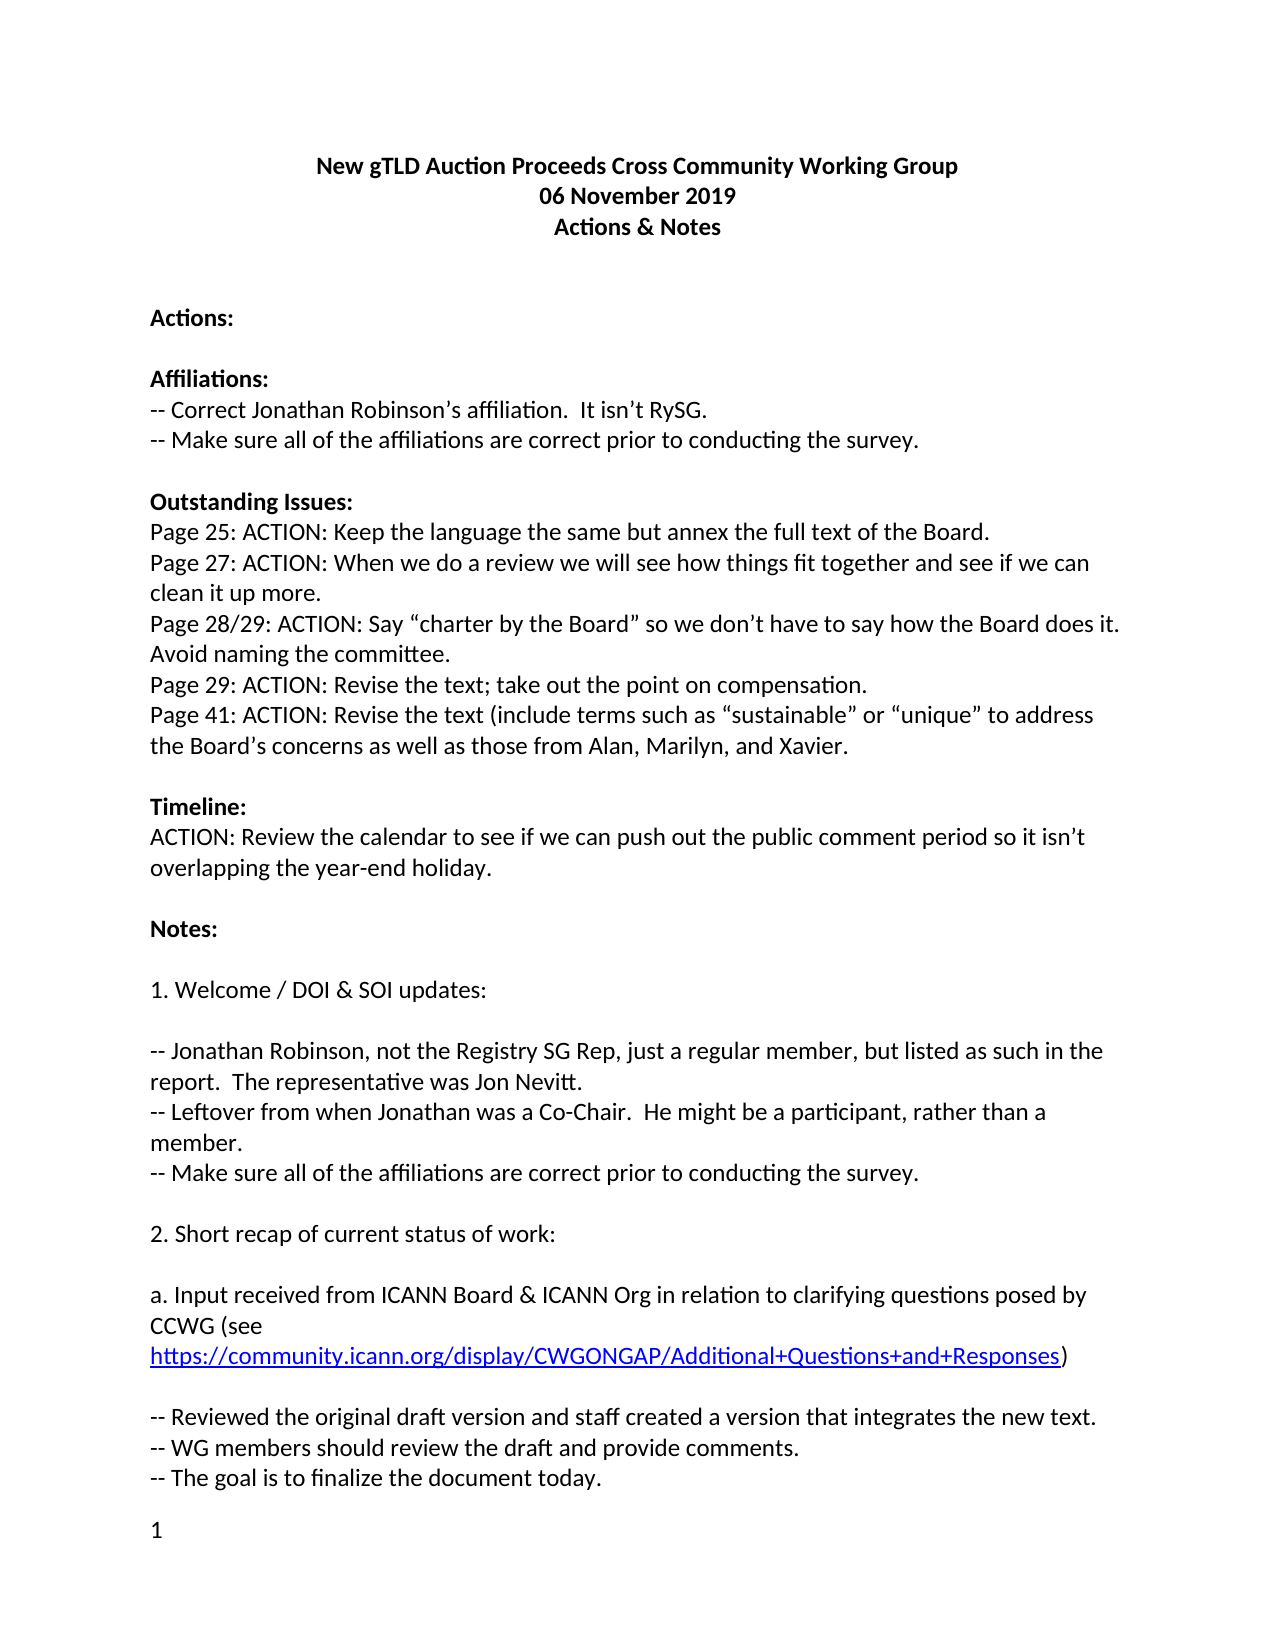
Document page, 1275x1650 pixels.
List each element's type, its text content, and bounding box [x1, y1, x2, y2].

text 06 November 2019 [150, 181, 1125, 211]
text Page 41: ACTION: Revise the text (include terms such as “sustainable” or “unique” to address the Board’s concerns as well as those from Alan, Marilyn, and Xavier. [150, 699, 1125, 760]
text Page 25: ACTION: Keep the language the same but annex the full text of the Board. [150, 516, 1125, 547]
text Actions: [150, 303, 1125, 333]
text ACTION: Review the calendar to see if we can push out the public comment period so it isn’t overlapping the year-end holiday. [150, 821, 1125, 882]
text 1. Welcome / DOI & SOI updates: [150, 974, 1125, 1004]
text -- Leftover from when Jonathan was a Co-Chair. He might be a participant, rather than a member. [150, 1096, 1125, 1157]
text Page 29: ACTION: Revise the text; take out the point on compensation. [150, 669, 1125, 699]
text -- Jonathan Robinson, not the Registry SG Rep, just a regular member, but listed as such in the report. The representative was Jon Nevitt. [150, 1035, 1125, 1096]
text 2. Short recap of current status of work: [150, 1218, 1125, 1249]
text a. Input received from ICANN Board & ICANN Org in relation to clarifying questions posed by CCWG (see https://community.icann.org/display/CWGONGAP/Additional+Questions+and+Responses) [150, 1279, 1125, 1371]
text Page 27: ACTION: When we do a review we will see how things fit together and see if we can clean it up more. [150, 547, 1125, 608]
text Timeline: [150, 791, 1125, 821]
text -- Correct Jonathan Robinson’s affiliation. It isn’t RySG. [150, 394, 1125, 425]
text -- Make sure all of the affiliations are correct prior to conducting the survey. [150, 425, 1125, 455]
text Notes: [150, 913, 1125, 943]
text Affiliations: [150, 364, 1125, 394]
text Outstanding Issues: [150, 486, 1125, 516]
text -- The goal is to finalize the document today. [150, 1462, 1125, 1493]
text Page 28/29: ACTION: Say “charter by the Board” so we don’t have to say how the Board does it. Avoid naming the committee. [150, 608, 1125, 669]
text -- Make sure all of the affiliations are correct prior to conducting the survey. [150, 1157, 1125, 1188]
text -- WG members should review the draft and provide comments. [150, 1432, 1125, 1462]
text -- Reviewed the original draft version and staff created a version that integrates the new text. [150, 1401, 1125, 1432]
text Actions & Notes [150, 211, 1125, 242]
text New gTLD Auction Proceeds Cross Community Working Group [150, 150, 1125, 181]
